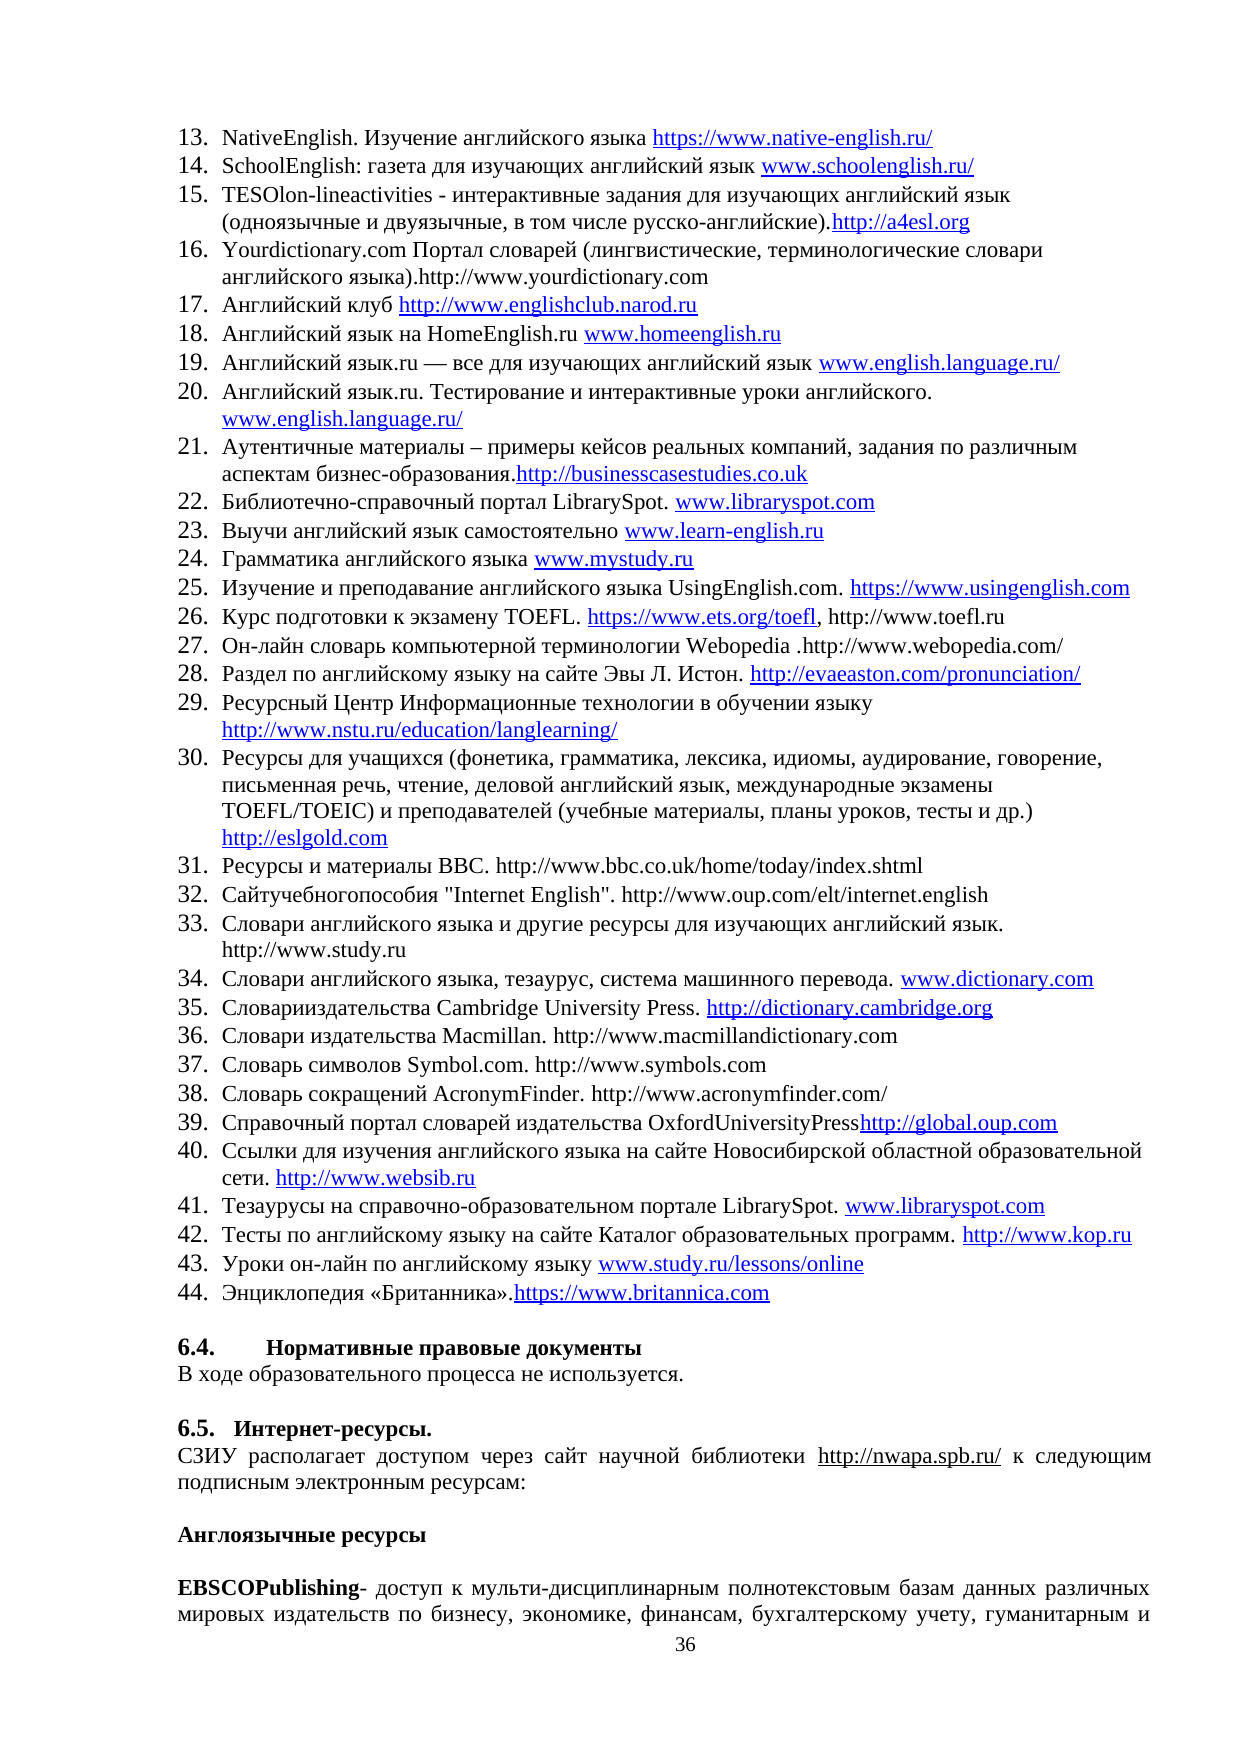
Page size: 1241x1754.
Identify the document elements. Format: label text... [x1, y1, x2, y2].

list Интернет-ресурсы. [177, 1413, 1152, 1442]
list Английский язык на HomeEnglish.ru www.homeenglish.ru [177, 318, 1152, 347]
list Справочный портал словарей издательства OxfordUniversityPresshttp://global.oup.com [177, 1107, 1152, 1135]
list Тесты по английскому языку на сайте Каталог образовательных программ. http://www.kop.ru [177, 1219, 1152, 1248]
list Грамматика английского языка www.mystudy.ru [177, 543, 1152, 572]
list Английский язык.ru. Тестирование и интерактивные уроки английского. www.english.language.ru/ [177, 376, 1152, 431]
list Ресурсы и материалы BBC. http://www.bbc.co.uk/home/today/index.shtml [177, 850, 1152, 879]
list Он-лайн словарь компьютерной терминологии Webopedia .http://www.webopedia.com/ [177, 630, 1152, 658]
list Курс подготовки к экзамену TOEFL. https://www.ets.org/toefl, http://www.toefl.ru [177, 601, 1152, 630]
list Сайтучебногопособия "Internet English". http://www.oup.com/elt/internet.english [177, 879, 1152, 908]
list Уроки он-лайн по английскому языку www.study.ru/lessons/online [177, 1248, 1152, 1277]
list Раздел по английскому языку на сайте Эвы Л. Истон. http://evaeaston.com/pronunciation/ [177, 658, 1152, 687]
list Словарииздательства Cambridge University Press. http://dictionary.cambridge.org [177, 992, 1152, 1020]
list Библиотечно-справочный портал LibrarySpot. www.libraryspot.com [177, 486, 1152, 515]
list Нормативные правовые документы [177, 1332, 1152, 1361]
list Тезаурусы на справочно-образовательном портале LibrarySpot. www.libraryspot.com [177, 1190, 1152, 1219]
list Словарь символов Symbol.com. http://www.symbols.com [177, 1049, 1152, 1078]
list Словари английского языка и другие ресурсы для изучающих английский язык. http://www.study.ru [177, 908, 1152, 963]
text СЗИУ располагает доступом через сайт научной библиотеки http://nwapa.spb.ru/ к следующим подписным электронным ресурсам: [177, 1442, 1152, 1495]
list NativeEnglish. Изучение английского языка https://www.native-english.ru/ [177, 122, 1152, 151]
list Словарь сокращений AcronymFinder. http://www.acronymfinder.com/ [177, 1078, 1152, 1107]
list Словари издательства Macmillan. http://www.macmillandictionary.com [177, 1020, 1152, 1049]
list Английский клуб http://www.englishclub.narod.ru [177, 289, 1152, 318]
list TESOlon-lineactivities - интерактивные задания для изучающих английский язык (одноязычные и двуязычные, в том числе русско-английские).http://a4esl.org [177, 179, 1152, 234]
text Англоязычные ресурсы [177, 1521, 1152, 1547]
list Английский язык.ru — все для изучающих английский язык www.english.language.ru/ [177, 347, 1152, 376]
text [177, 1574, 1152, 1626]
list Энциклопедия «Британника».https://www.britannica.com [177, 1277, 1152, 1305]
list Ресурсы для учащихся (фонетика, грамматика, лексика, идиомы, аудирование, говорение, письменная речь, чтение, деловой английский язык, международные экзамены TOEFL/TOEIC) и преподавателей (учебные материалы, планы уроков, тесты и др.) http://eslgold.com [177, 742, 1152, 850]
list Ресурсный Центр Информационные технологии в обучении языку http://www.nstu.ru/education/langlearning/ [177, 687, 1152, 742]
list Yourdictionary.com Портал словарей (лингвистические, терминологические словари английского языка).http://www.yourdictionary.com [177, 234, 1152, 289]
list Словари английского языка, тезаурус, система машинного перевода. www.dictionary.com [177, 963, 1152, 992]
list Выучи английский язык самостоятельно www.learn-english.ru [177, 515, 1152, 543]
list Аутентичные материалы – примеры кейсов реальных компаний, задания по различным аспектам бизнес-образования.http://businesscasestudies.co.uk [177, 431, 1152, 486]
list SchoolEnglish: газета для изучающих английский язык www.schoolenglish.ru/ [177, 151, 1152, 179]
list Ссылки для изучения английского языка на сайте Новосибирской областной образовательной сети. http://www.websib.ru [177, 1135, 1152, 1190]
list Изучение и преподавание английского языка UsingEnglish.com. https://www.usingenglish.com [177, 572, 1152, 601]
text В ходе образовательного процесса не используется. [177, 1361, 1152, 1387]
